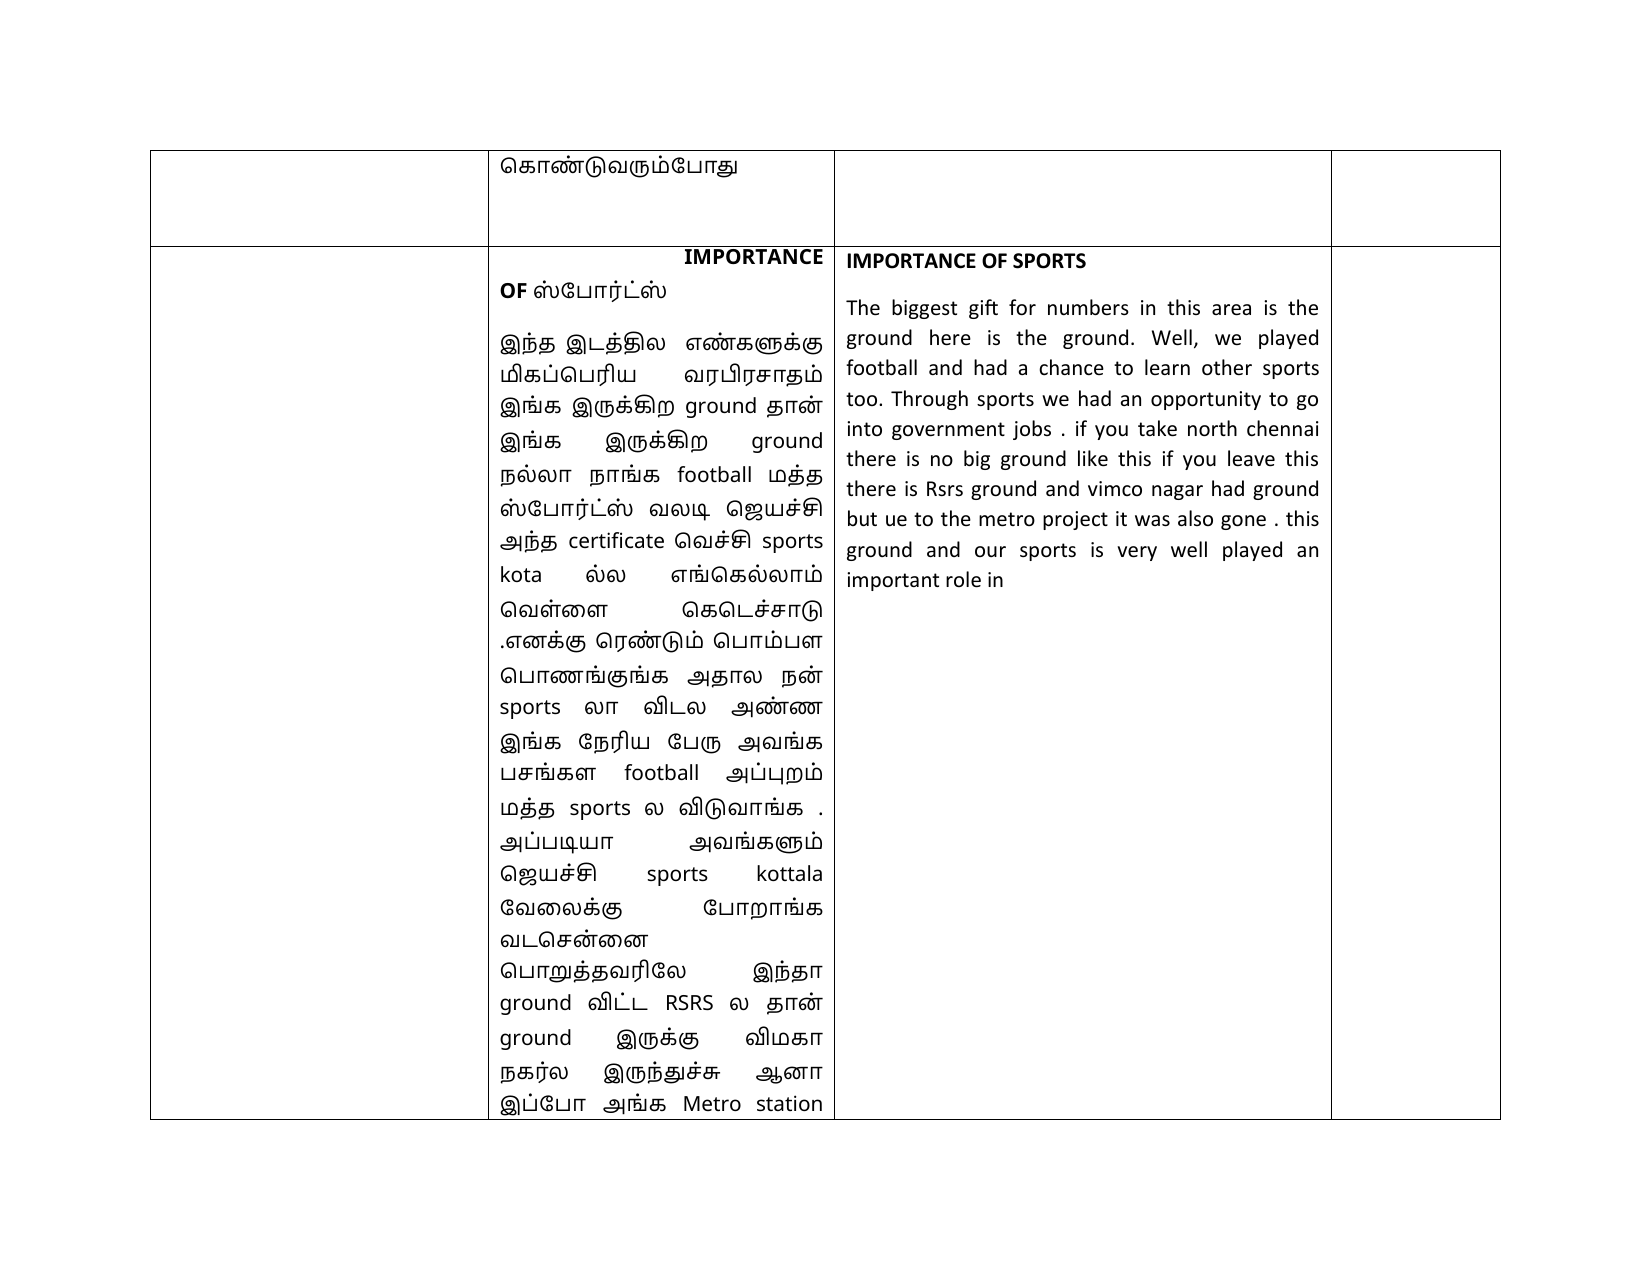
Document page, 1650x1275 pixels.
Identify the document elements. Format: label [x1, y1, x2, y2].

table_cell [1332, 151, 1500, 246]
table_cell [151, 247, 488, 1119]
table_cell [835, 151, 1331, 246]
table_cell [489, 151, 834, 246]
table_cell [1332, 247, 1500, 1119]
table_cell [151, 151, 488, 246]
table_cell [835, 247, 1331, 1119]
table_cell [489, 247, 834, 1119]
